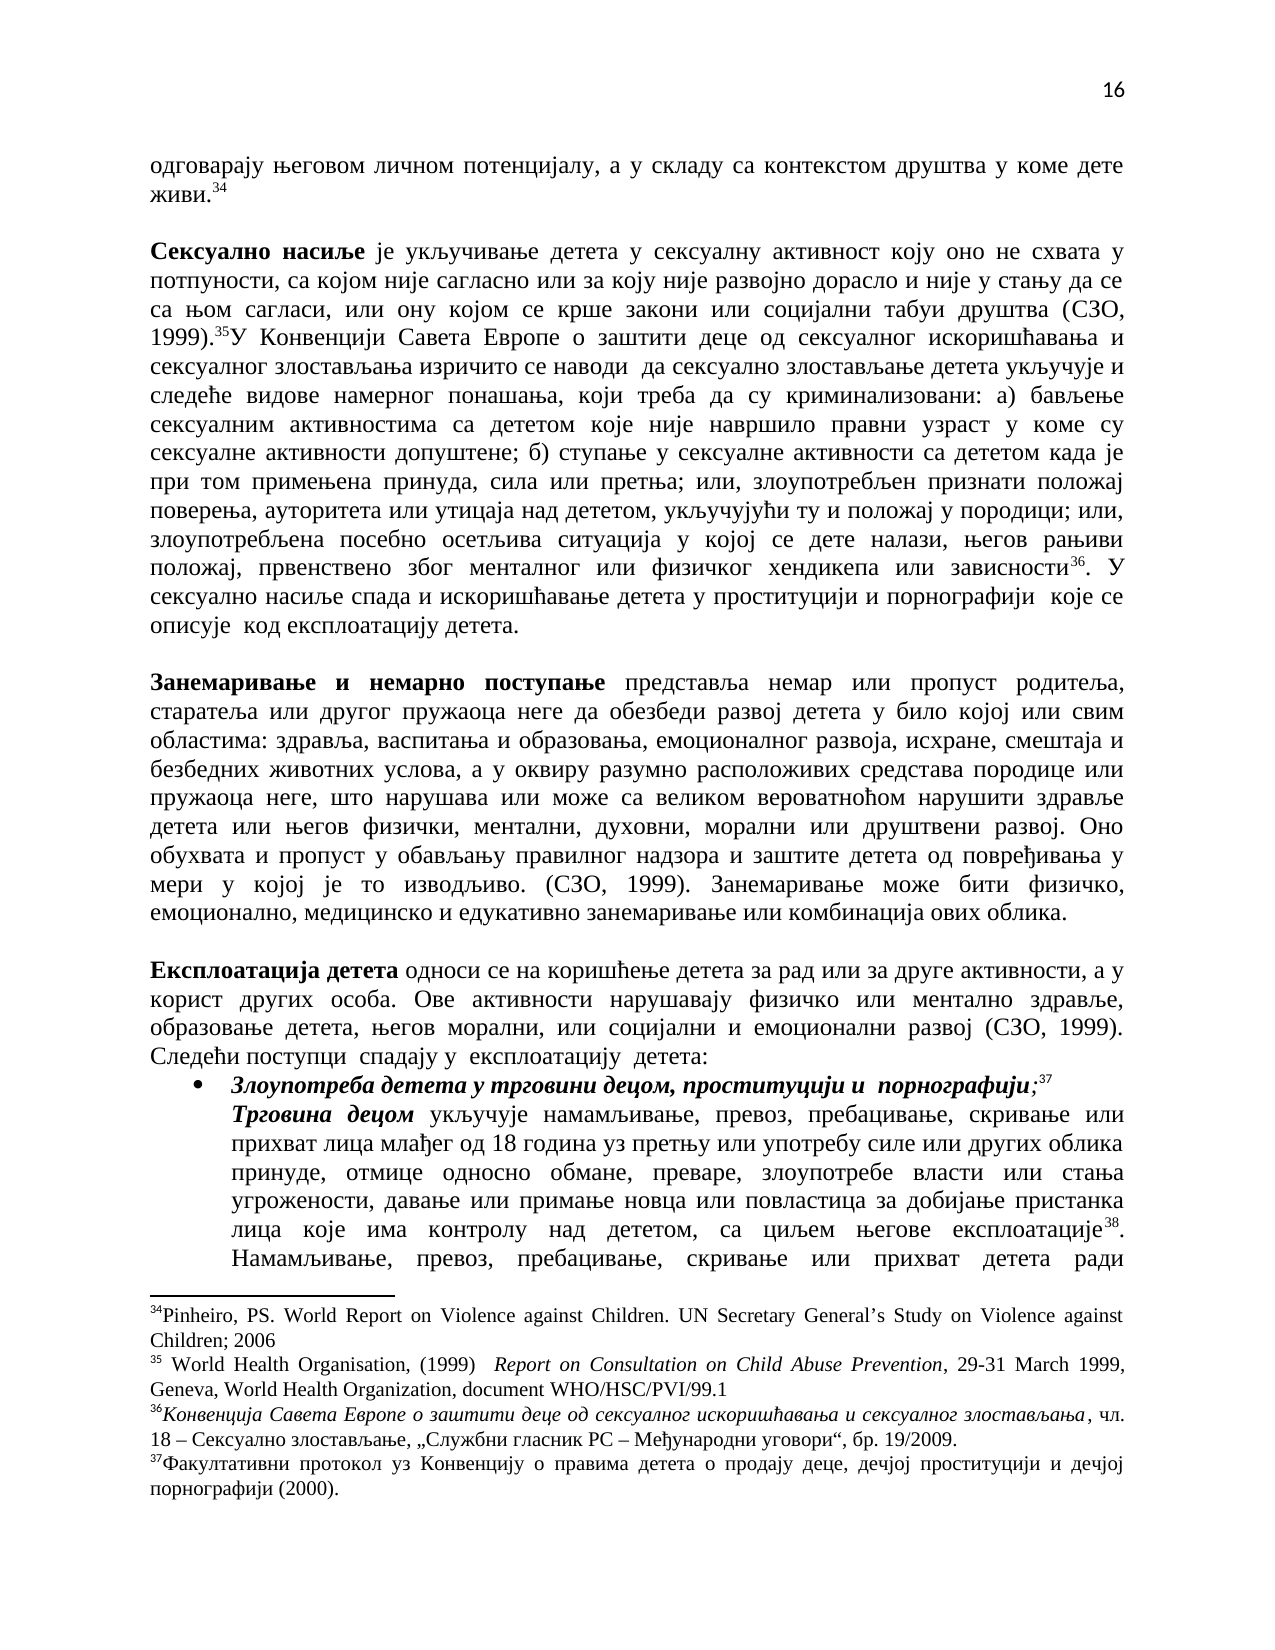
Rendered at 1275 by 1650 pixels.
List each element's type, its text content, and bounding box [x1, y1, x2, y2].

text Експлоатација детета односи се на коришћење детета за рад или за друге активности, а у корист других особа. Ове активности нарушавају физичко или ментално здравље, образовање детета, његов морални, или социјални и емоционални развој (СЗО, 1999). Следећи поступци спадају у експлоатацију детета: [150, 955, 1125, 1070]
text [231, 1099, 1125, 1272]
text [150, 150, 1125, 207]
list Злоупотреба детета у трговини децом, проституцији и порнографији; [194, 1070, 1125, 1099]
text Занемаривање и немарно поступање представља немар или пропуст родитеља, старатеља или другог пружаоца неге да обезбеди развој детета у било којој или свим областима: здравља, васпитања и образовања, емоционалног развоја, исхране, смештаја и безбедних животних услова, а у оквиру разумно расположивих средстава породице или пружаоца неге, што нарушава или може са великом вероватноћом нарушити здравље детета или његов физички, ментални, духовни, морални или друштвени развој. Оно обухвата и пропуст у обављању правилног надзора и заштите детета од повређивања у мери у којој је то изводљиво. (СЗО, 1999). Занемаривање може бити физичко, емоционално, медицинско и едукативно занемаривање или комбинација ових облика. [150, 667, 1125, 926]
text Сексуално насиље је укључивање детета у сексуалну активност коју оно не схвата у потпуности, са којом није сагласно или за коју није развојно дорасло и није у стању да се са њом сагласи, или ону којом се крше закони или социјални табуи друштва (СЗО, 1999).У Конвенцији Савета Европе о заштити деце од сексуалног искоришћавања и сексуалног злостављања изричито се наводи да сексуално злостављање детета укључује и следеће видове намерног понашања, који треба да су криминализовани: а) бављење сексуалним активностима са дететом које није навршило правни узраст у коме су сексуалне активности допуштене; б) ступање у сексуалне активности са дететом када је при том примењена принуда, сила или претња; или, злоупотребљен признати положај поверења, ауторитета или утицаја над дететом, укључујући ту и положај у породици; или, злоупотребљена посебно осетљива ситуација у којој се дете налази, његов рањиви положај, првенствено због менталног или физичког хендикепа или зависности. У сексуално насиље спада и искоришћавање детета у проституцији и порнографији које се описује код експлоатацију детета. [150, 236, 1125, 639]
